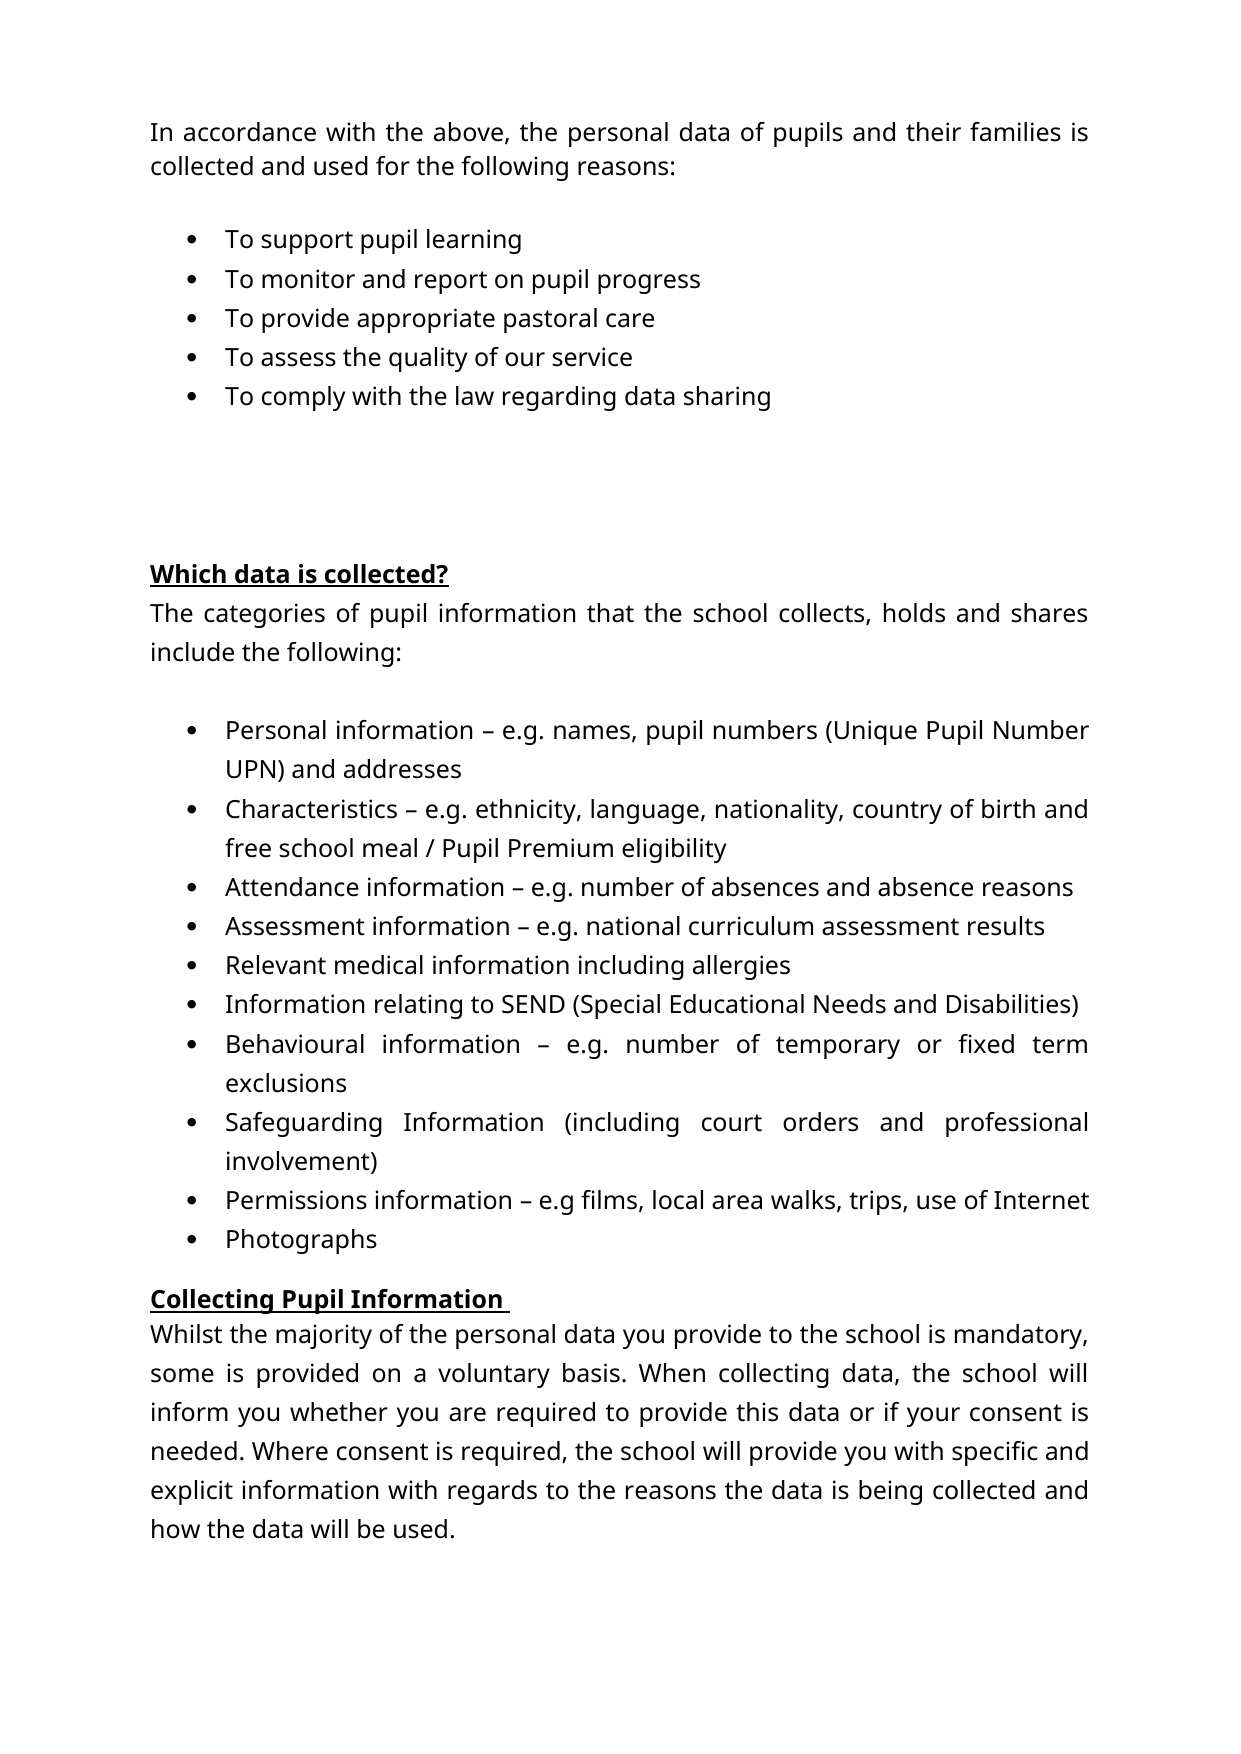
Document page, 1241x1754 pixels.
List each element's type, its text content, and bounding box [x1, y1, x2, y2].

list Characteristics – e.g. ethnicity, language, nationality, country of birth and free school meal / Pupil Premium eligibility [187, 791, 1090, 864]
list Personal information – e.g. names, pupil numbers (Unique Pupil Number UPN) and addresses [187, 713, 1090, 786]
list Safeguarding Information (including court orders and professional involvement) [187, 1105, 1090, 1178]
list To assess the quality of our service [187, 340, 1090, 374]
text Whilst the majority of the personal data you provide to the school is mandatory, some is provided on a voluntary basis. When collecting data, the school will inform you whether you are required to provide this data or if your consent is needed. Where consent is required, the school will provide you with specific and explicit information with regards to the reasons the data is being collected and how the data will be used. [150, 1316, 1090, 1546]
list Behavioural information – e.g. number of temporary or fixed term exclusions [187, 1026, 1090, 1099]
list To comply with the law regarding data sharing [187, 379, 1090, 413]
list Information relating to SEND (Special Educational Needs and Disabilities) [187, 987, 1090, 1021]
list To provide appropriate pastoral care [187, 301, 1090, 334]
text Collecting Pupil Information [150, 1282, 1090, 1316]
text Which data is collected? [150, 556, 1090, 590]
list To monitor and report on pupil progress [187, 261, 1090, 295]
list Permissions information – e.g films, local area walks, trips, use of Internet [187, 1183, 1090, 1217]
list Assessment information – e.g. national curriculum assessment results [187, 909, 1090, 943]
list Photographs [187, 1222, 1090, 1256]
text The categories of pupil information that the school collects, holds and shares include the following: [150, 596, 1090, 669]
list Attendance information – e.g. number of absences and absence reasons [187, 870, 1090, 904]
list Relevant medical information including allergies [187, 948, 1090, 982]
text In accordance with the above, the personal data of pupils and their families is collected and used for the following reasons: [150, 115, 1090, 183]
list To support pupil learning [187, 222, 1090, 256]
